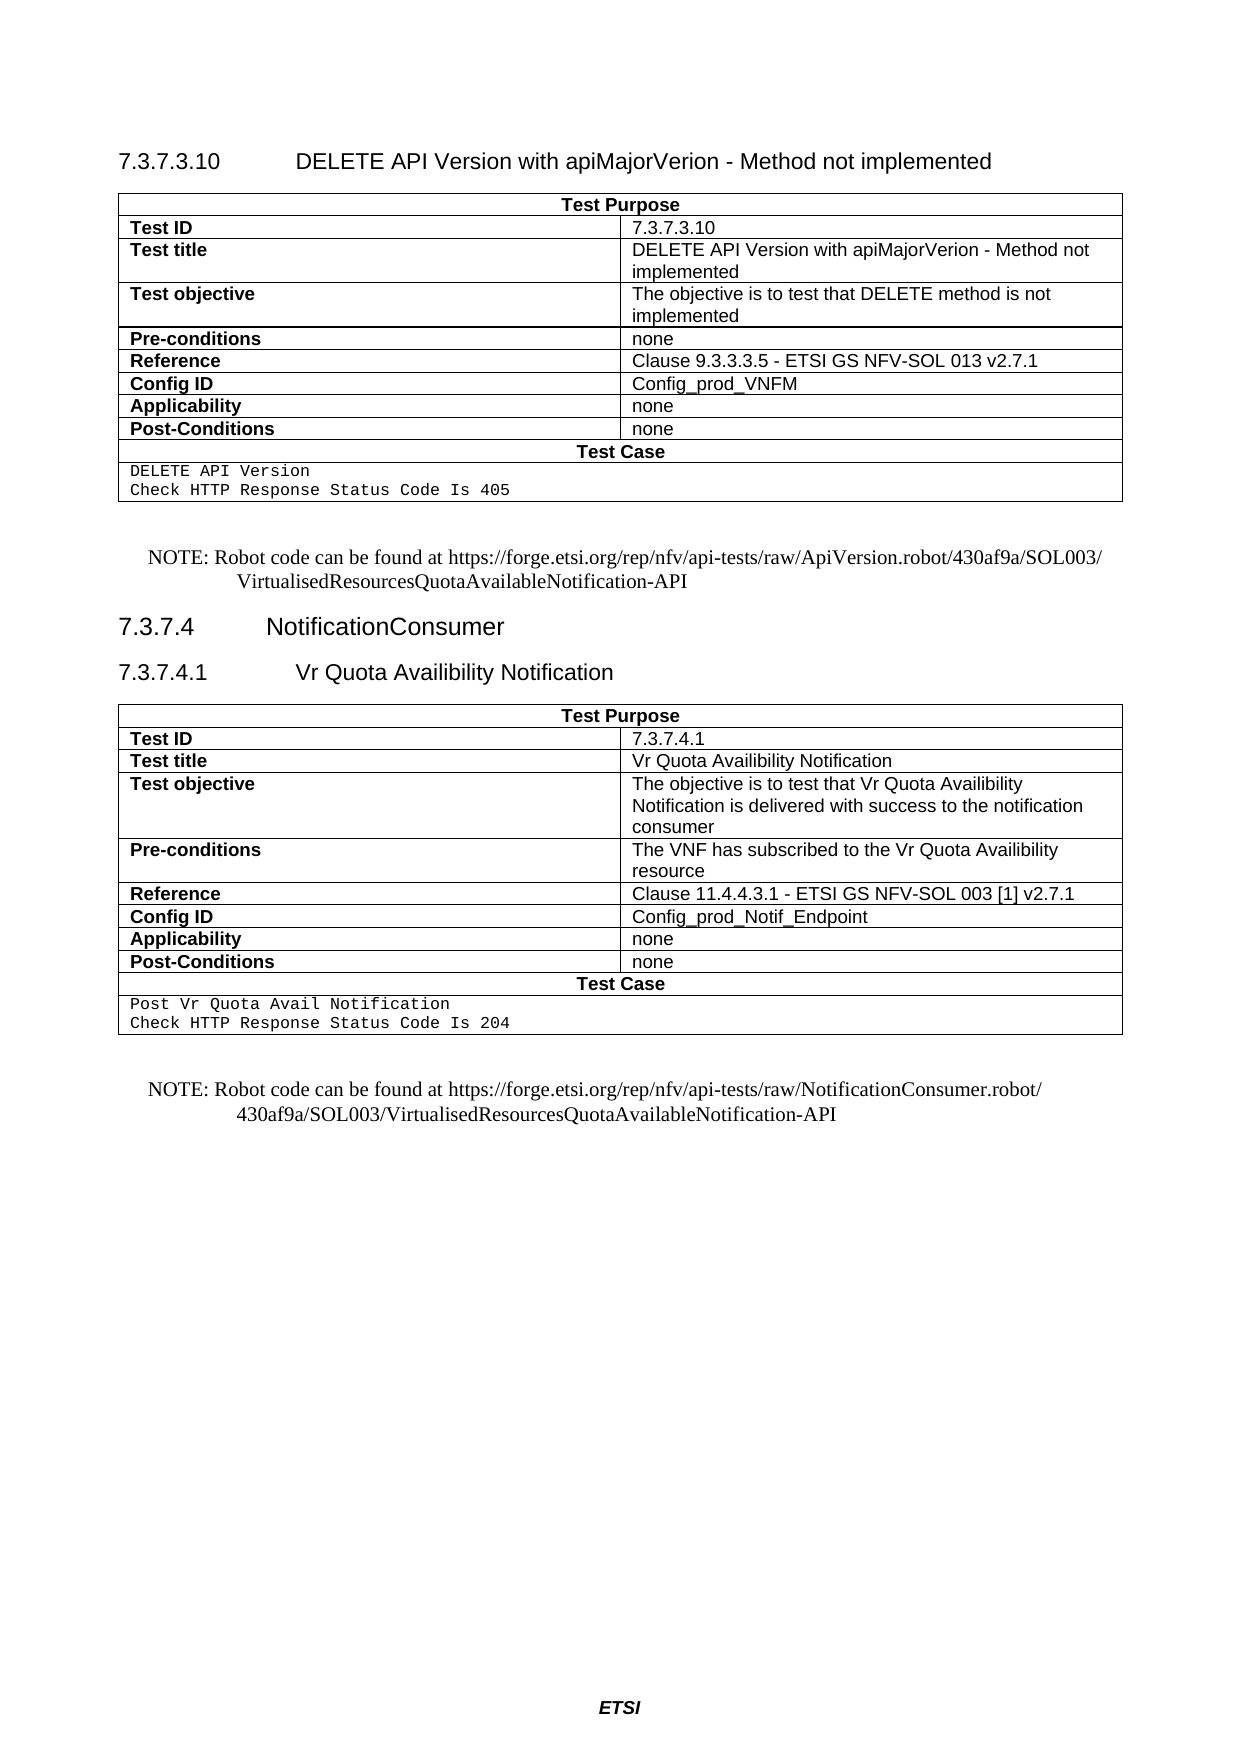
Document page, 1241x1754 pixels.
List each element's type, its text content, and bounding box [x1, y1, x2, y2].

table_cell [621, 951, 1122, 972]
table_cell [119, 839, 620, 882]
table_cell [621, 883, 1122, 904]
text NOTE: Robot code can be found at https://forge.etsi.org/rep/nfv/api-tests/raw/NotificationConsumer.robot/430af9a/SOL003/VirtualisedResourcesQuotaAvailableNotification-API [148, 1077, 1122, 1126]
subtitle 7.3.7.4.1 Vr Quota Availibility Notification [118, 659, 1122, 685]
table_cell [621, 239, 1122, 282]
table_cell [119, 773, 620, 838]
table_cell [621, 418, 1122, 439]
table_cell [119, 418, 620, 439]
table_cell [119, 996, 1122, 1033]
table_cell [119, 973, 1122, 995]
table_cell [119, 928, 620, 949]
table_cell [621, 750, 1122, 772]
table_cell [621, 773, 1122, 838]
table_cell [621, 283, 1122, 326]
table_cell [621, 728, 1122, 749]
subtitle 7.3.7.3.10 DELETE API Version with apiMajorVerion - Method not implemented [118, 148, 1122, 174]
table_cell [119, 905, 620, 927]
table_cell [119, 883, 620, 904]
text NOTE: Robot code can be found at https://forge.etsi.org/rep/nfv/api-tests/raw/ApiVersion.robot/430af9a/SOL003/VirtualisedResourcesQuotaAvailableNotification-API [148, 544, 1122, 593]
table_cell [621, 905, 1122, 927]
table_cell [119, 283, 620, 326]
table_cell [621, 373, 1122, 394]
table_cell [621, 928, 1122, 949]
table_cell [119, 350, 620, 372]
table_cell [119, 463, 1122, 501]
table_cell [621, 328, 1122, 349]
subtitle 7.3.7.4 NotificationConsumer [118, 611, 1122, 640]
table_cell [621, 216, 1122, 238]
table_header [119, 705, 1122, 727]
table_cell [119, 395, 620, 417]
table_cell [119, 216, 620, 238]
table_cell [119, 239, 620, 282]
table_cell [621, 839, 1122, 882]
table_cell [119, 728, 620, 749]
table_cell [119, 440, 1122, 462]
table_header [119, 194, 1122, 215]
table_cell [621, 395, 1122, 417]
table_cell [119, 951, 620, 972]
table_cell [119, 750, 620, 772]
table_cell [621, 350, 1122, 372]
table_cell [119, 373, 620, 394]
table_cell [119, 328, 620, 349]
